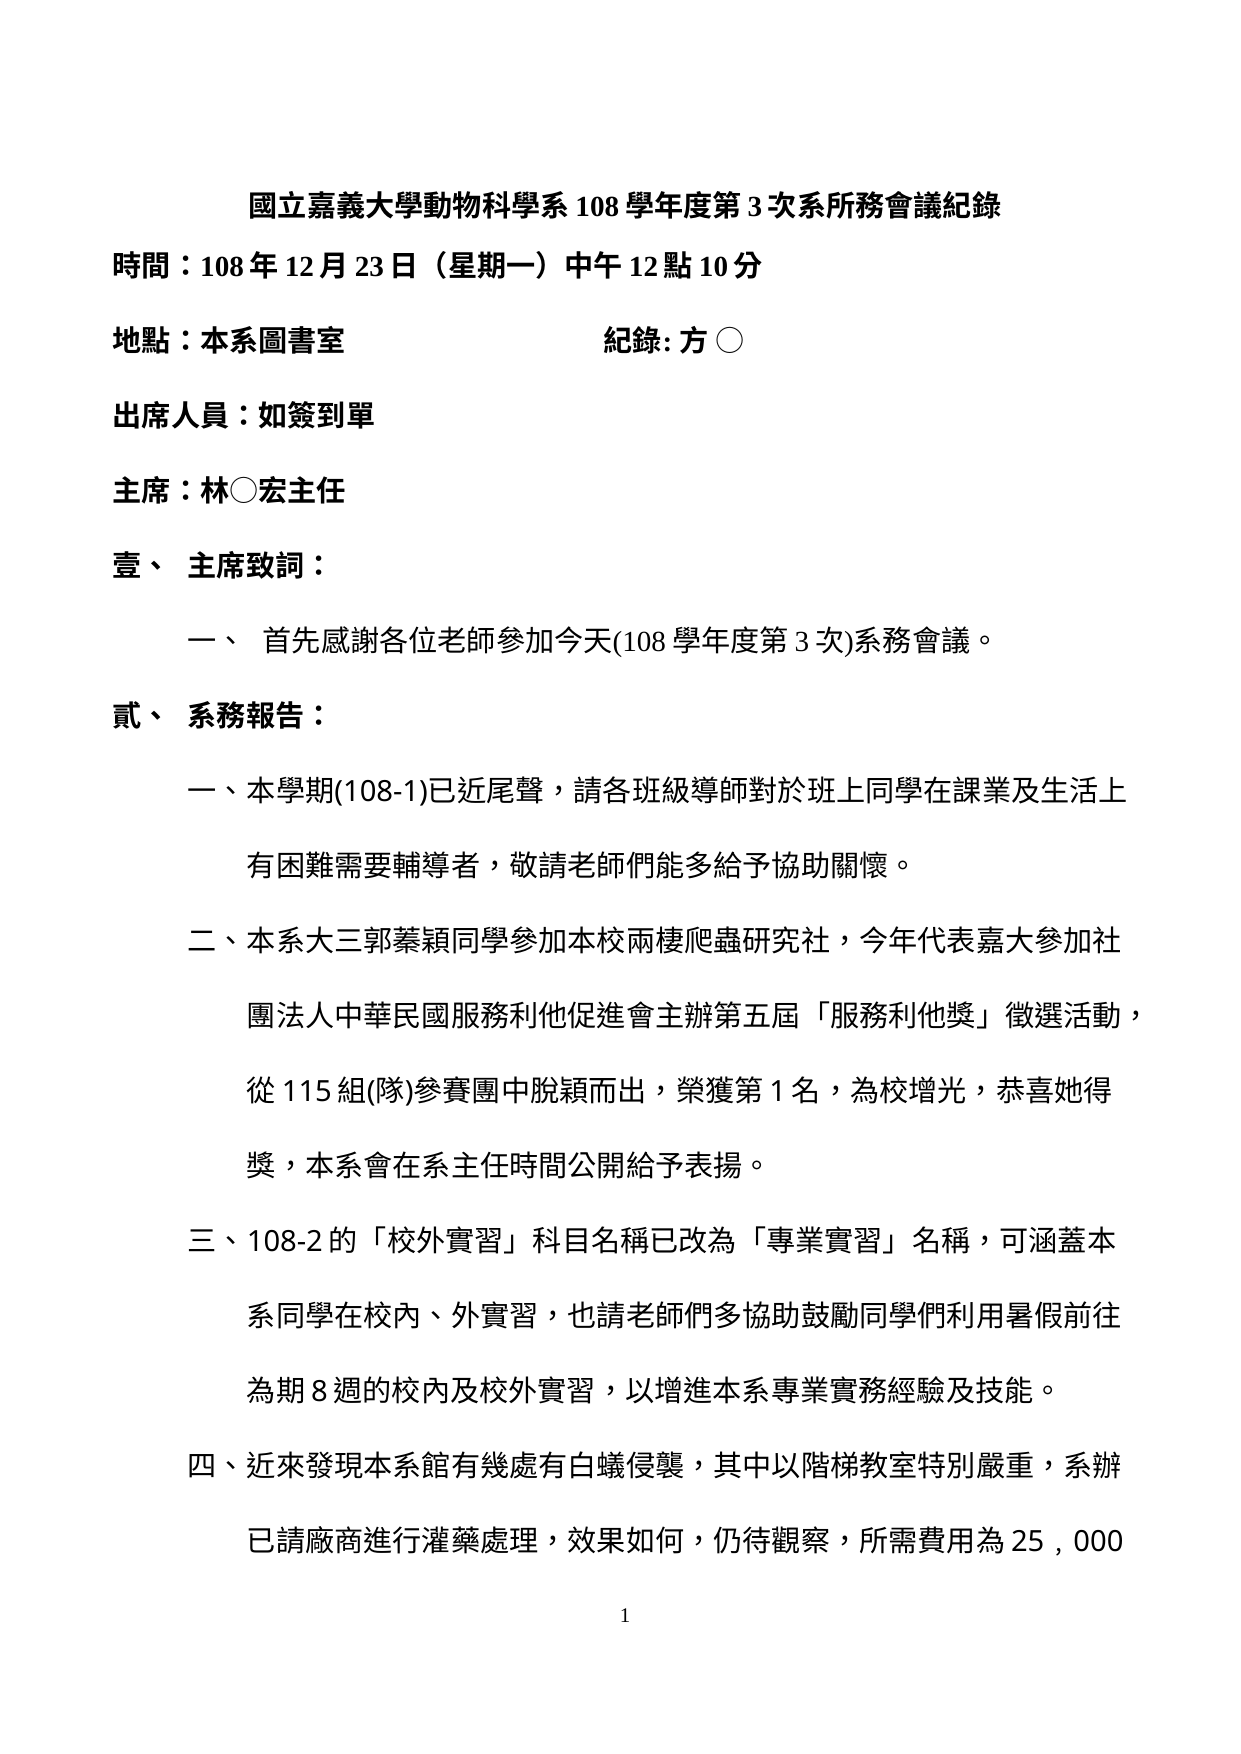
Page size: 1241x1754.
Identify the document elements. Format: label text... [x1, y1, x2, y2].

list 本學期(108-1)已近尾聲，請各班級導師對於班上同學在課業及生活上有困難需要輔導者，敬請老師們能多給予協助關懷。 [187, 751, 1137, 901]
text 地點：本系圖書室 紀錄: 方 ○ [112, 301, 1137, 376]
text 出席人員：如簽到單 [112, 376, 1137, 451]
list 主席致詞： [112, 526, 1137, 601]
list 108-2的「校外實習」科目名稱已改為「專業實習」名稱，可涵蓋本系同學在校內、外實習，也請老師們多協助鼓勵同學們利用暑假前往為期8週的校內及校外實習，以增進本系專業實務經驗及技能。 [187, 1201, 1137, 1426]
list 本系大三郭蓁穎同學參加本校兩棲爬蟲研究社，今年代表嘉大參加社團法人中華民國服務利他促進會主辦第五屆「服務利他獎」徵選活動，從115組(隊)參賽團中脫穎而出，榮獲第1名，為校增光，恭喜她得獎，本系會在系主任時間公開給予表揚。 [187, 901, 1137, 1201]
list 系務報告： [112, 676, 1137, 751]
text 主席：林○宏主任 [112, 451, 1137, 526]
list 首先感謝各位老師參加今天(108學年度第3次)系務會議。 [187, 601, 1137, 676]
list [187, 1426, 1137, 1576]
text 國立嘉義大學動物科學系108學年度第3次系所務會議紀錄 [112, 176, 1137, 226]
text 時間：108年12月23日（星期一）中午12點10分 [112, 226, 1137, 301]
